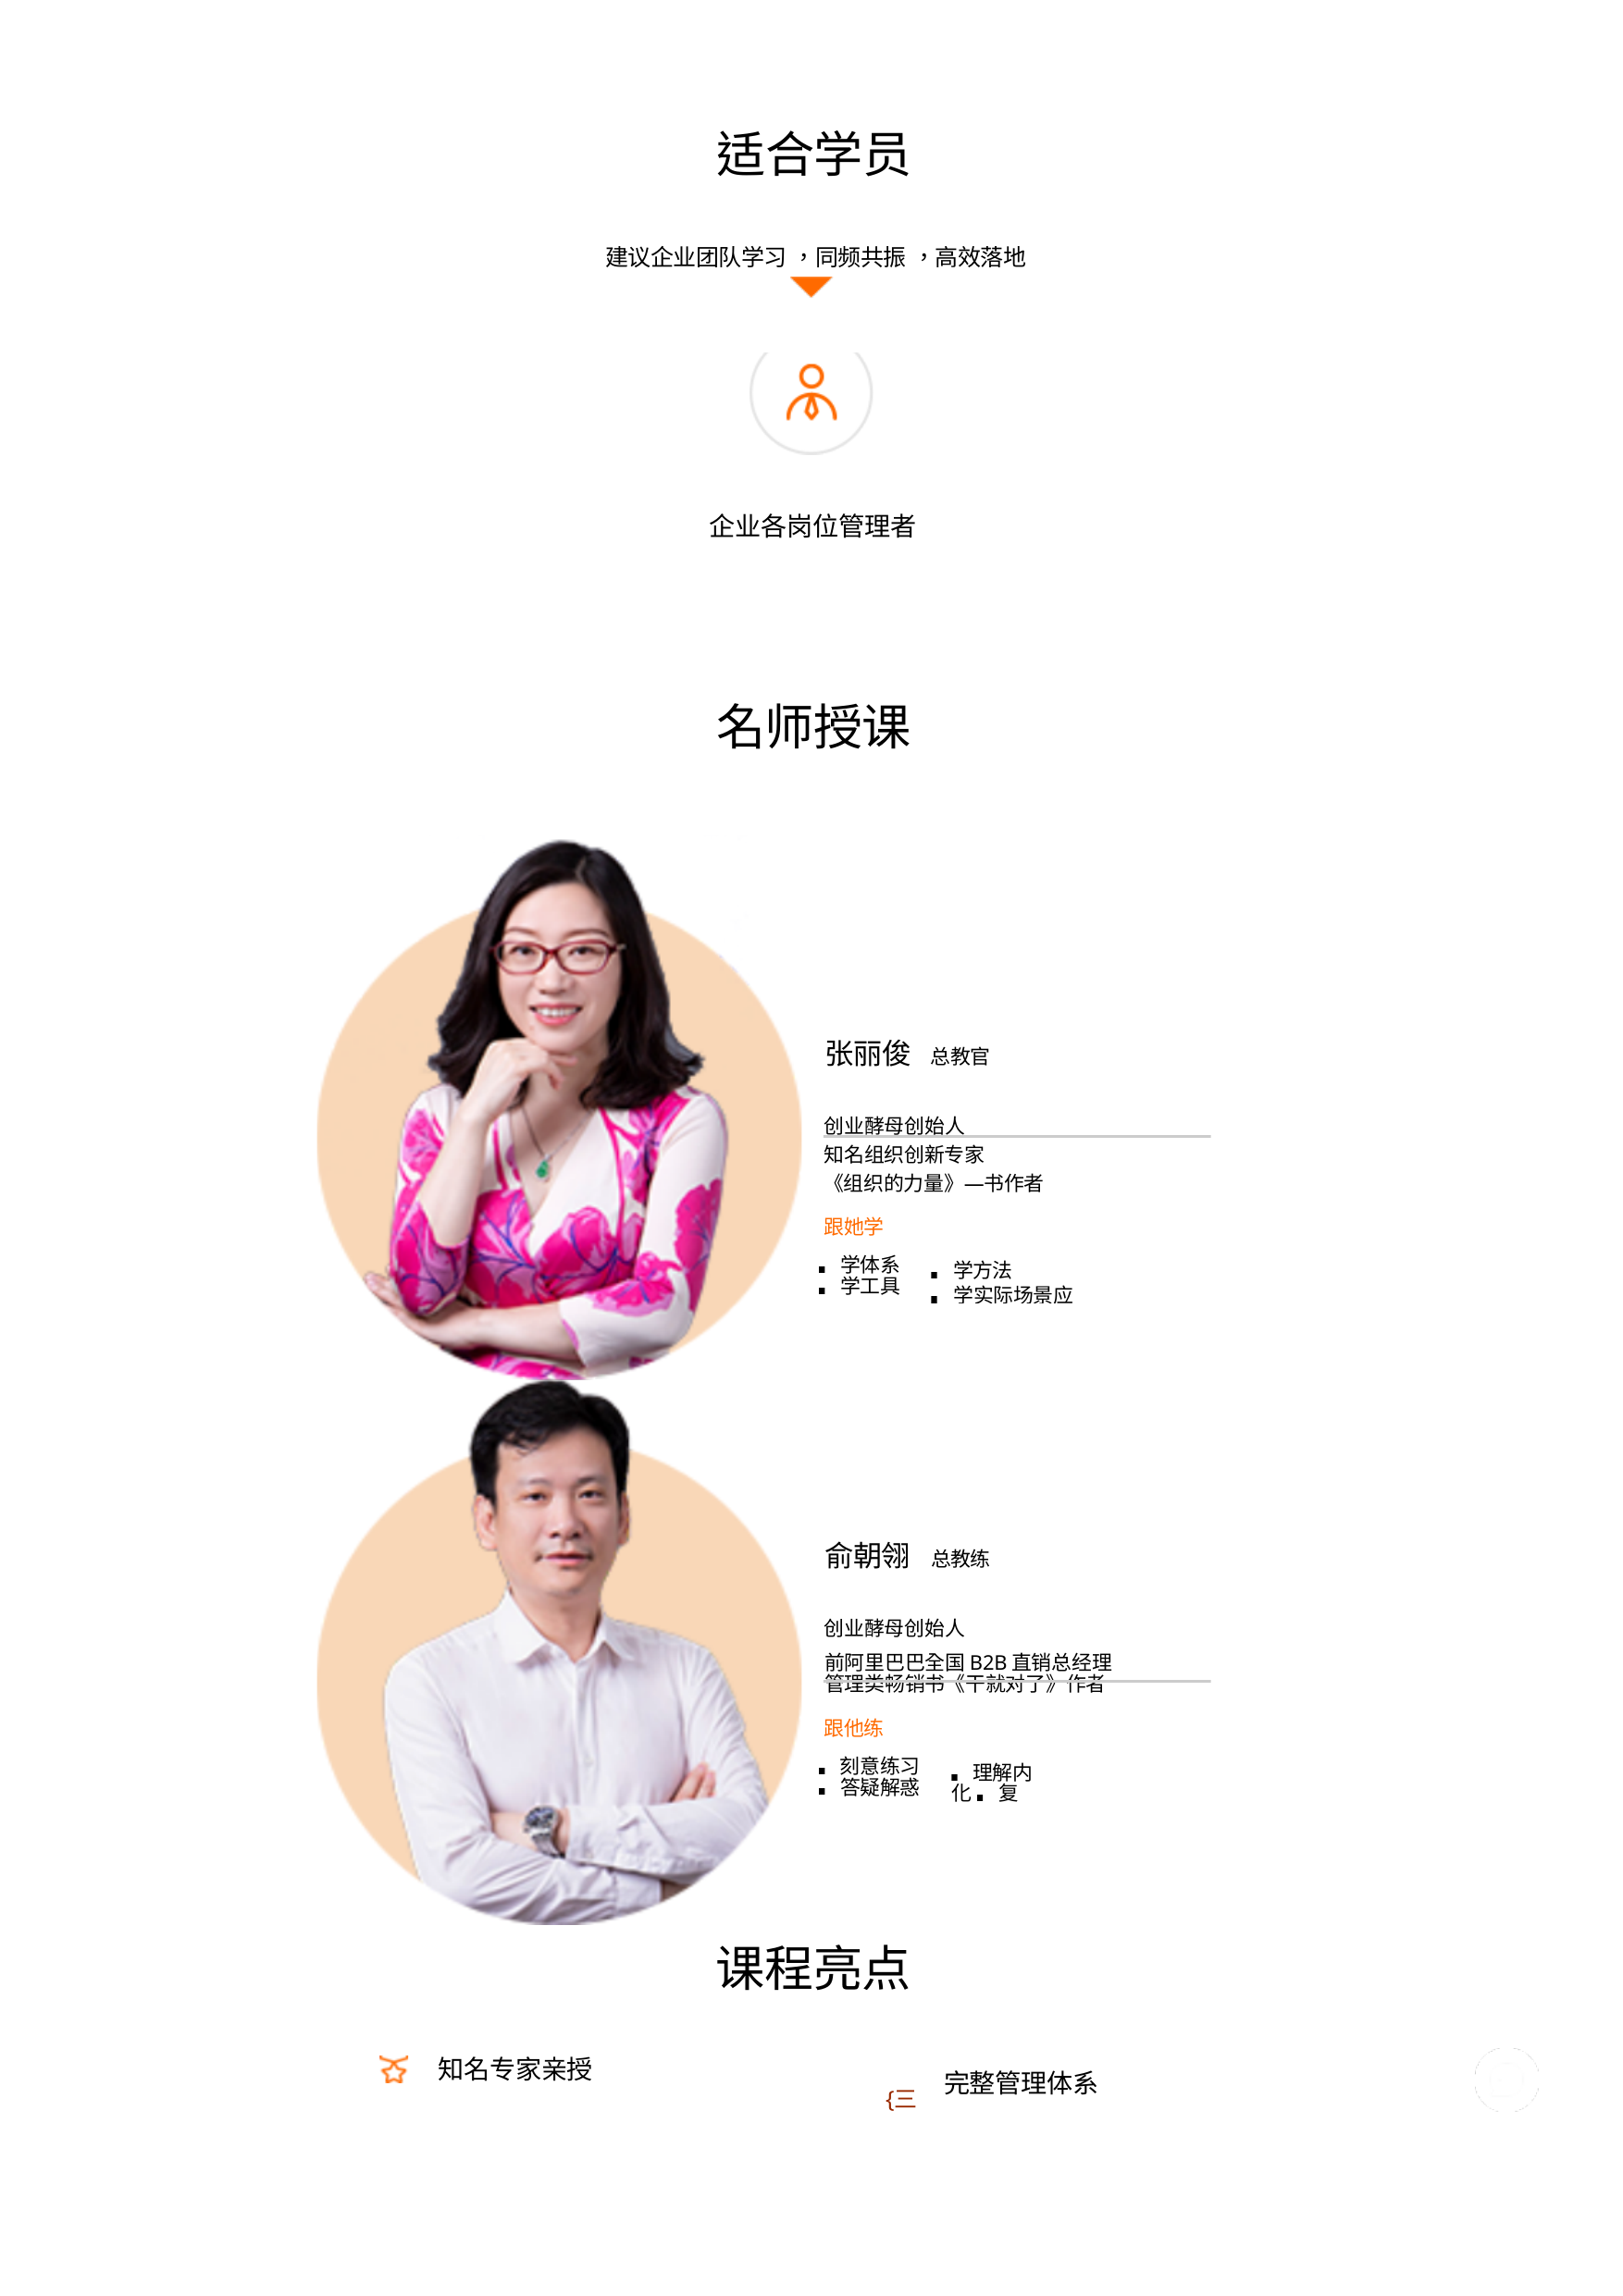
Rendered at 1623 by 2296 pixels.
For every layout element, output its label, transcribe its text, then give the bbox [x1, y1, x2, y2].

picture [789, 277, 834, 299]
picture [1474, 2047, 1540, 2113]
text 课程亮点 [716, 1948, 1539, 1996]
picture [819, 1266, 825, 1273]
text 知名专家亲授 [438, 2058, 934, 2084]
picture [977, 1795, 984, 1801]
text 张丽俊 总教官 [824, 1041, 1539, 1069]
text 刻意练习 [819, 1755, 1539, 1778]
text 答疑解惑 [819, 1779, 1539, 1798]
picture [750, 352, 874, 455]
text 《组织的力量》—书作者 [824, 1175, 1539, 1195]
picture [819, 1768, 825, 1774]
picture [931, 1296, 937, 1303]
text 企业各岗位管理者 [709, 515, 1539, 541]
text 创业酵母创始人 [948, 1117, 1539, 1138]
text 完整管理体系 [944, 2071, 1474, 2098]
picture [316, 835, 802, 1925]
picture [951, 1774, 958, 1781]
text 管理类畅销书《干就对了》作者 [824, 1676, 1539, 1696]
text 前阿里巴巴全国B2B直销总经理 [824, 1648, 1539, 1676]
picture [819, 1788, 825, 1795]
text 跟她学 [824, 1218, 1539, 1239]
text 适合学员 [716, 133, 1539, 182]
text 建议企业团队学习 ，同频共振 ，高效落地 [605, 247, 1539, 271]
text 学工具 [819, 1278, 1539, 1298]
picture [819, 1288, 825, 1294]
text 俞朝翎 总教练 [824, 1543, 1539, 1572]
text 知名组织创新专家 [824, 1146, 1539, 1167]
picture [931, 1272, 937, 1278]
text 跟他练 [824, 1720, 1539, 1740]
text {三 [886, 2089, 934, 2112]
text 学体系 [819, 1253, 1539, 1278]
text 名师授课 [716, 706, 1539, 755]
picture [379, 2055, 409, 2083]
text 创业酵母创始人 [824, 1619, 1539, 1640]
